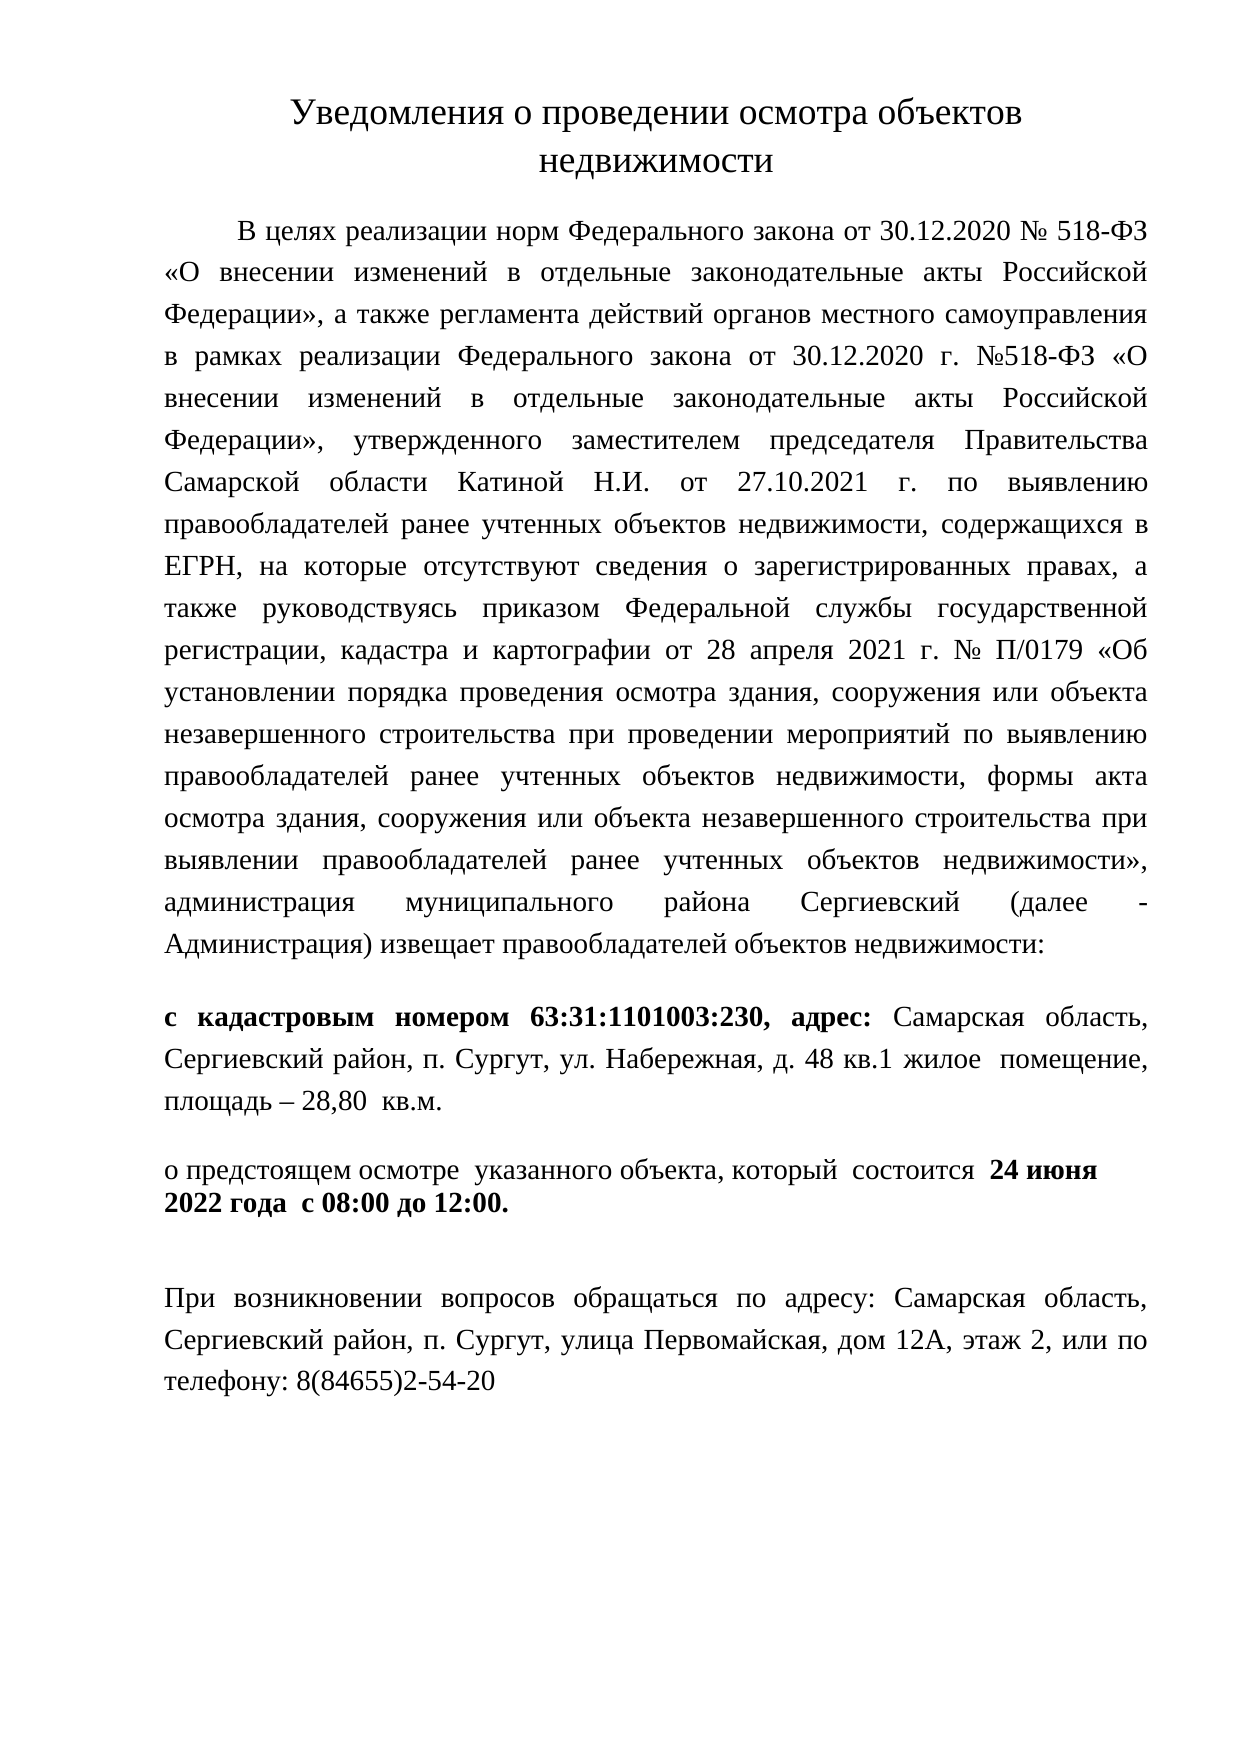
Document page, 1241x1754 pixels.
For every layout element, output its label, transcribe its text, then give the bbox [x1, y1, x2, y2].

text При возникновении вопросов обращаться по адресу: Самарская область, Сергиевский район, п. Сургут, улица Первомайская, дом 12А, этаж 2, или по телефону: 8(84655)2-54-20 [164, 1274, 1148, 1399]
text с кадастровым номером 63:31:1101003:230, адрес: Самарская область, Сергиевский район, п. Сургут, ул. Набережная, д. 48 кв.1 жилое помещение, площадь – 28,80 кв.м. [164, 992, 1148, 1118]
text о предстоящем осмотре указанного объекта, который состоится 24 июня 2022 года с 08:00 до 12:00. [164, 1152, 1148, 1219]
text недвижимости [164, 143, 1148, 186]
text Уведомления о проведении осмотра объектов [164, 89, 1148, 132]
text В целях реализации норм Федерального закона от 30.12.2020 № 518-ФЗ «О внесении изменений в отдельные законодательные акты Российской Федерации», а также регламента действий органов местного самоуправления в рамках реализации Федерального закона от 30.12.2020 г. №518-ФЗ «О внесении изменений в отдельные законодательные акты Российской Федерации», утвержденного заместителем председателя Правительства Самарской области Катиной Н.И. от 27.10.2021 г. по выявлению правообладателей ранее учтенных объектов недвижимости, содержащихся в ЕГРН, на которые отсутствуют сведения о зарегистрированных правах, а также руководствуясь приказом Федеральной службы государственной регистрации, кадастра и картографии от 28 апреля 2021 г. № П/0179 «Об установлении порядка проведения осмотра здания, сооружения или объекта незавершенного строительства при проведении мероприятий по выявлению правообладателей ранее учтенных объектов недвижимости, формы акта осмотра здания, сооружения или объекта незавершенного строительства при выявлении правообладателей ранее учтенных объектов недвижимости», администрация муниципального района Сергиевский (далее - Администрация) извещает правообладателей объектов недвижимости: [164, 206, 1148, 962]
